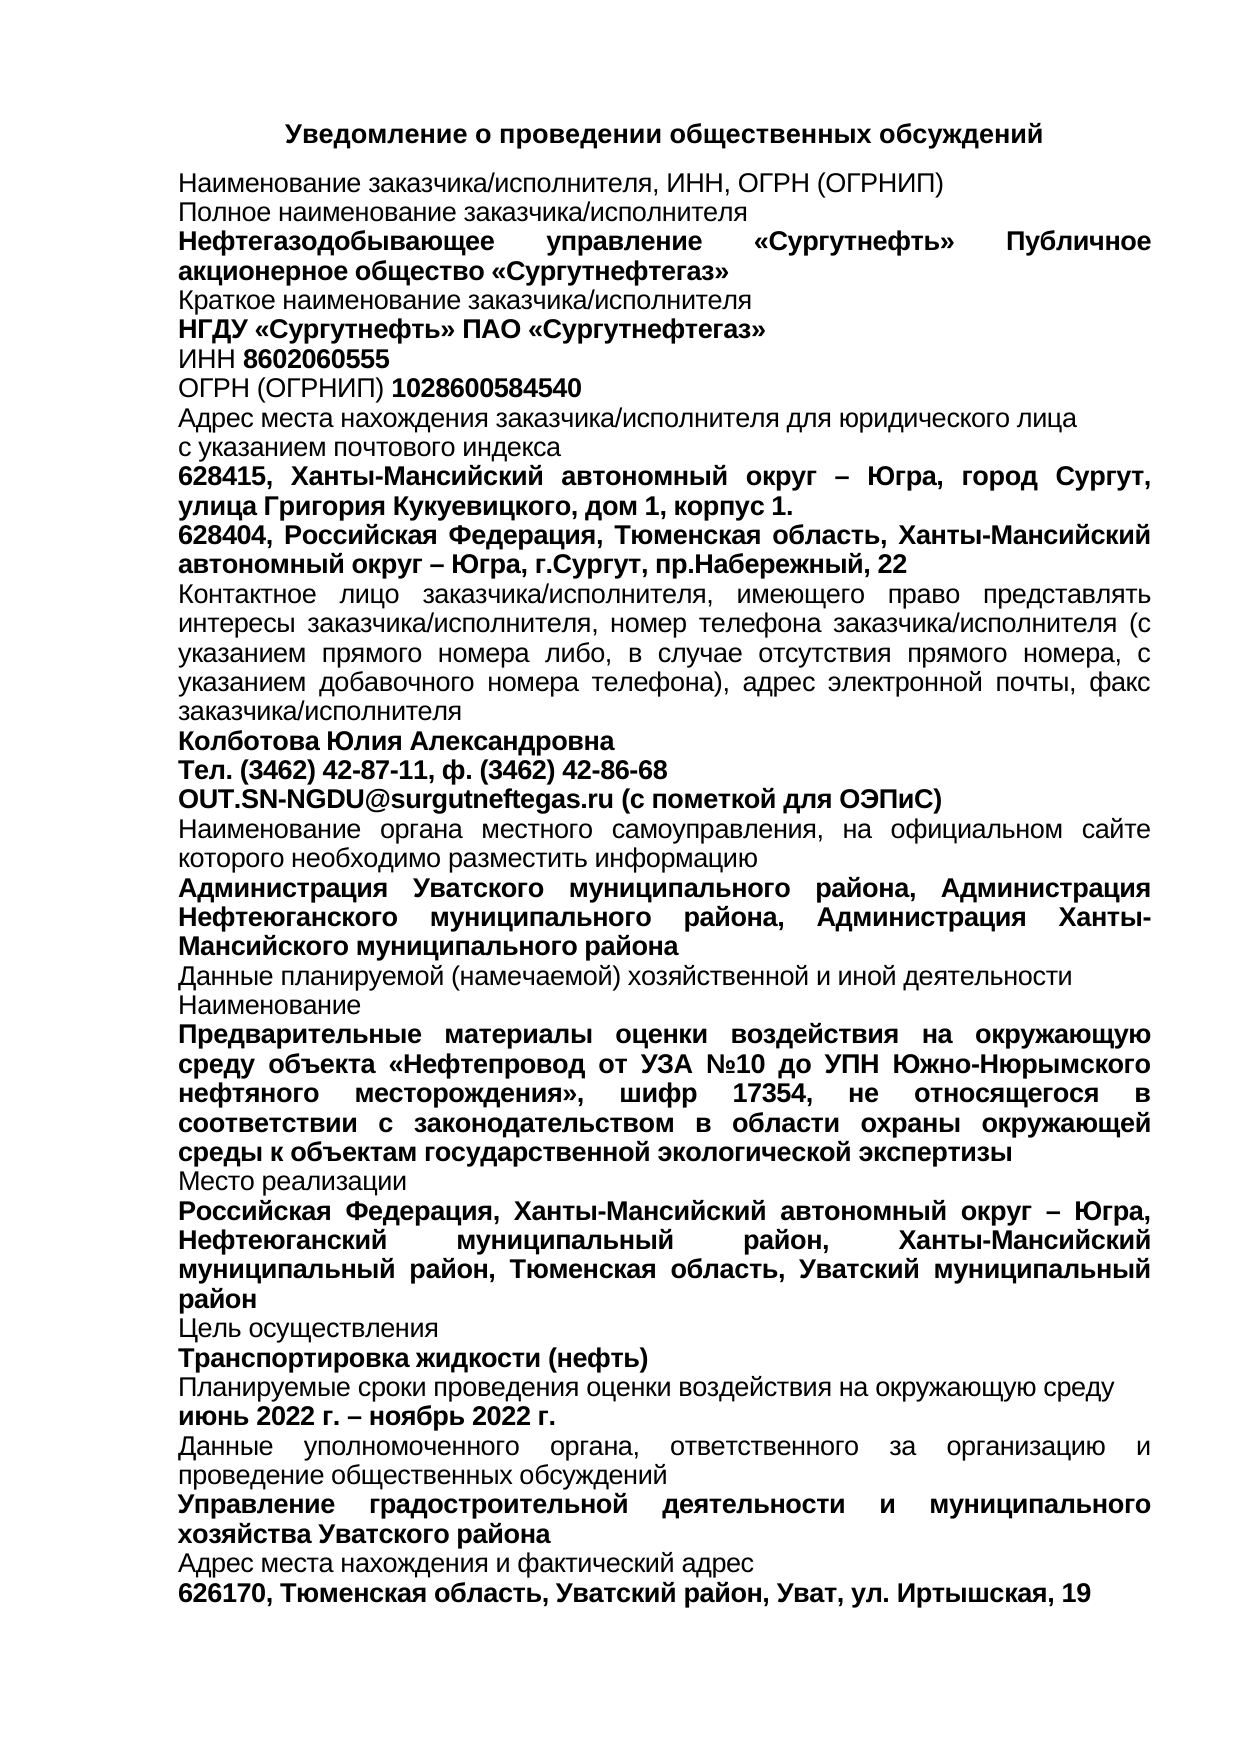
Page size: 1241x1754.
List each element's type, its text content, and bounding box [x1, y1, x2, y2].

text Контактное лицо заказчика/исполнителя, имеющего право представлять интересы заказчика/исполнителя, номер телефона заказчика/исполнителя (с указанием прямого номера либо, в случае отсутствия прямого номера, с указанием добавочного номера телефона), адрес электронной почты, факс заказчика/исполнителя [178, 580, 1152, 727]
text Управление градостроительной деятельности и муниципального хозяйства Уватского района [177, 1490, 1152, 1549]
text Данные уполномоченного органа, ответственного за организацию и проведение общественных обсуждений [178, 1432, 1152, 1490]
text Адрес места нахождения и фактический адрес [178, 1549, 1152, 1578]
text с указанием почтового индекса [178, 433, 1152, 462]
text Администрация Уватского муниципального района, Администрация Нефтеюганского муниципального района, Администрация Ханты-Мансийского муниципального района [178, 873, 1152, 962]
text Наименование заказчика/исполнителя, ИНН, ОГРН (ОГРНИП) [178, 168, 1152, 198]
text Нефтегазодобывающее управление «Сургутнефть» Публичное акционерное общество «Сургутнефтегаз» [178, 227, 1152, 286]
text Адрес места нахождения заказчика/исполнителя для юридического лица [178, 403, 1152, 433]
text Полное наименование заказчика/исполнителя [178, 198, 1152, 227]
text Наименование органа местного самоуправления, на официальном сайте которого необходимо разместить информацию [178, 815, 1152, 873]
text Планируемые сроки проведения оценки воздействия на окружающую среду [178, 1373, 1152, 1402]
text Предварительные материалы оценки воздействия на окружающую среду объекта «Нефтепровод от УЗА №10 до УПН Южно-Нюрымского нефтяного месторождения», шифр 17354, не относящегося в соответствии с законодательством в области охраны окружающей среды к объектам государственной экологической экспертизы [178, 1020, 1152, 1167]
text 628404, Российская Федерация, Тюменская область, Ханты-Мансийский автономный округ – Югра, г.Сургут, пр.Набережный, 22 [178, 521, 1152, 580]
text Цель осуществления [178, 1314, 1152, 1343]
text OUT.SN-NGDU@surgutneftegas.ru (с пометкой для ОЭПиС) [178, 785, 1152, 815]
text ИНН 8602060555 [178, 345, 1152, 374]
text Место реализации [178, 1167, 1152, 1197]
text Колботова Юлия Александровна [178, 727, 1152, 756]
text Транспортировка жидкости (нефть) [178, 1343, 1152, 1373]
text НГДУ «Сургутнефть» ПАО «Сургутнефтегаз» [178, 315, 1152, 345]
text июнь 2022 г. – ноябрь 2022 г. [178, 1402, 1152, 1432]
text ОГРН (ОГРНИП) 1028600584540 [178, 374, 1152, 403]
text Уведомление о проведении общественных обсуждений [177, 118, 1152, 149]
text Краткое наименование заказчика/исполнителя [178, 286, 1152, 315]
text Наименование [178, 991, 1152, 1020]
text 628415, Ханты-Мансийский автономный округ – Югра, город Сургут, улица Григория Кукуевицкого, дом 1, корпус 1. [178, 462, 1152, 521]
text Тел. (3462) 42-87-11, ф. (3462) 42-86-68 [178, 756, 1152, 785]
text Данные планируемой (намечаемой) хозяйственной и иной деятельности [178, 962, 1152, 991]
text Российская Федерация, Ханты-Мансийский автономный округ – Югра, Нефтеюганский муниципальный район, Ханты-Мансийский муниципальный район, Тюменская область, Уватский муниципальный район [178, 1197, 1152, 1314]
text 626170, Тюменская область, Уватский район, Уват, ул. Иртышская, 19 [178, 1578, 1152, 1608]
